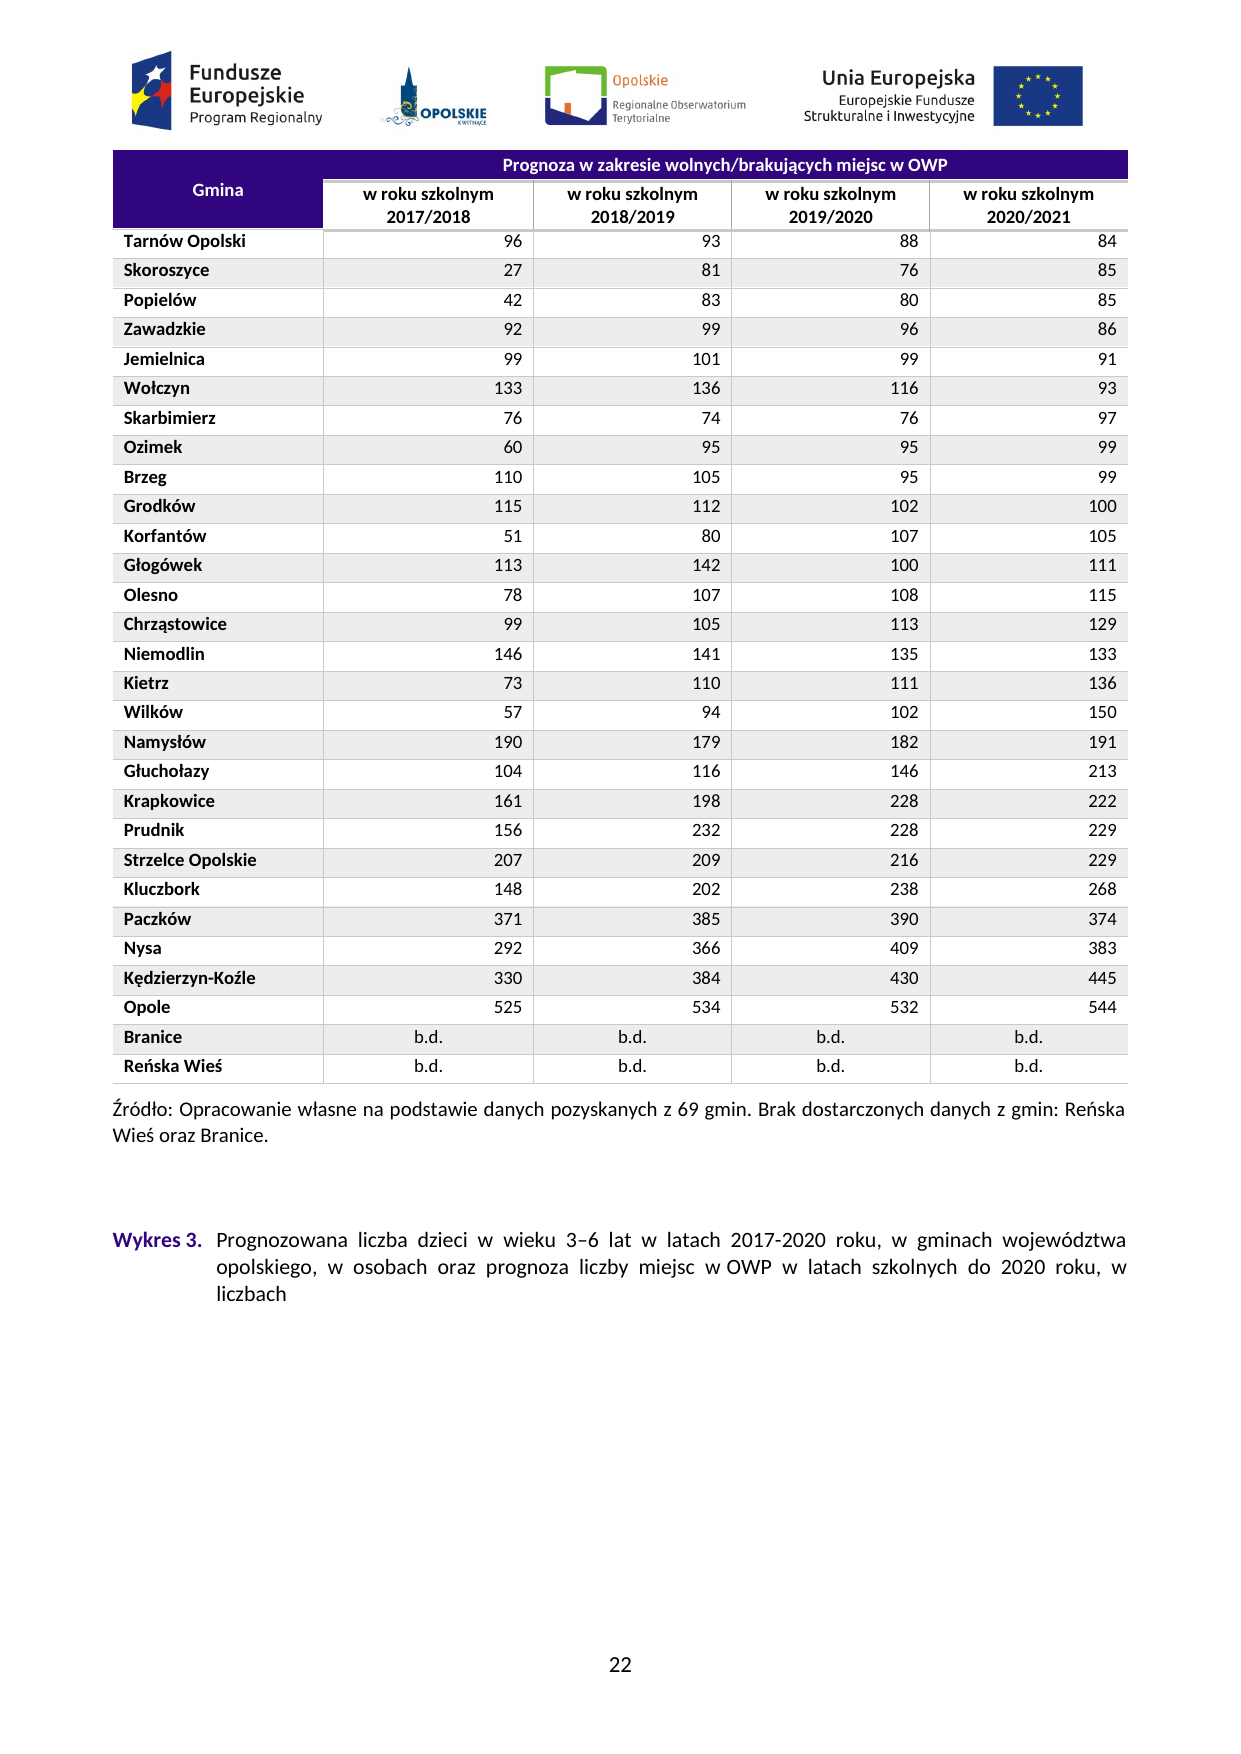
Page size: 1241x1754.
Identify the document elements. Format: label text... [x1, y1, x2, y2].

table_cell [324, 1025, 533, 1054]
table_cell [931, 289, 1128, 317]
table_header Prognoza w zakresie wolnych/brakujących miejsc w OWP [323, 150, 1128, 179]
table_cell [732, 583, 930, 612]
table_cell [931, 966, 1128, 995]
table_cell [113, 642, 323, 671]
table_cell w roku szkolnym 2018/2019 [534, 183, 731, 228]
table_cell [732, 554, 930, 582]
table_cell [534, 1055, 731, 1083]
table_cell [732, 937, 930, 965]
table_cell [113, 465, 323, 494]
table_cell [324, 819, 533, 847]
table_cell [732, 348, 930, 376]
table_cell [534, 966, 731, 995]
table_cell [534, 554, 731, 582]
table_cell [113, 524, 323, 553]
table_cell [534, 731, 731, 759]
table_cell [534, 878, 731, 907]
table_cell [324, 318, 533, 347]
text Źródło: Opracowanie własne na podstawie danych pozyskanych z 69 gmin. Brak dostarczonych danych z gmin: Reńska Wieś oraz Branice. [112, 1096, 1128, 1147]
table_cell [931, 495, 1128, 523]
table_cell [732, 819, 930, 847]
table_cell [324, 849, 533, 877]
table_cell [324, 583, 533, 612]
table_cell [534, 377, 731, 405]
table_cell w roku szkolnym 2017/2018 [323, 183, 533, 228]
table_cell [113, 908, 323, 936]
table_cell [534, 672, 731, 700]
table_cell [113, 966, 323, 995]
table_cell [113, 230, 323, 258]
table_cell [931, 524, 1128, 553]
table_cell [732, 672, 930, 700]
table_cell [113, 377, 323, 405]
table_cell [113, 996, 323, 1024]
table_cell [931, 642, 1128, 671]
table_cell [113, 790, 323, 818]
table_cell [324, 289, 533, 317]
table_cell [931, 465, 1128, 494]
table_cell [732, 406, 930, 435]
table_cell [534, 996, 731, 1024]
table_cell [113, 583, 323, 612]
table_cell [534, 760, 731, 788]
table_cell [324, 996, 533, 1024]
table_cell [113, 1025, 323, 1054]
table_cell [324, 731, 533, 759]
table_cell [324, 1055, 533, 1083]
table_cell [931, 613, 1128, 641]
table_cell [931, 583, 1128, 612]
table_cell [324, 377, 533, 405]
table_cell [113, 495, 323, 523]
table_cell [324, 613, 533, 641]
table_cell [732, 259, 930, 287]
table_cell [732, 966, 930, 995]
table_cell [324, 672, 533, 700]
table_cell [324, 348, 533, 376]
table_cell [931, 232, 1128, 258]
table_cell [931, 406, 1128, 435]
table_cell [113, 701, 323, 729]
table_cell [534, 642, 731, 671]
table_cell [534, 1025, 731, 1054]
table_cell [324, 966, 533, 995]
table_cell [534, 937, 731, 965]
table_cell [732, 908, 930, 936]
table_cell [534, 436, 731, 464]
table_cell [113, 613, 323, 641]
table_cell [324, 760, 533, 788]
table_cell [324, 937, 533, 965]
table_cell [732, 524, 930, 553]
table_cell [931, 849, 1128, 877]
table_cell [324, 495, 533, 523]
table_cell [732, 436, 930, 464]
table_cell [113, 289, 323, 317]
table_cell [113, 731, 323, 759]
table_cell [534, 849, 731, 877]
picture [112, 30, 1102, 150]
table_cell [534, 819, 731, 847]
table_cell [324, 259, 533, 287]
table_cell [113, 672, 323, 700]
table_cell w roku szkolnym 2020/2021 [930, 183, 1128, 228]
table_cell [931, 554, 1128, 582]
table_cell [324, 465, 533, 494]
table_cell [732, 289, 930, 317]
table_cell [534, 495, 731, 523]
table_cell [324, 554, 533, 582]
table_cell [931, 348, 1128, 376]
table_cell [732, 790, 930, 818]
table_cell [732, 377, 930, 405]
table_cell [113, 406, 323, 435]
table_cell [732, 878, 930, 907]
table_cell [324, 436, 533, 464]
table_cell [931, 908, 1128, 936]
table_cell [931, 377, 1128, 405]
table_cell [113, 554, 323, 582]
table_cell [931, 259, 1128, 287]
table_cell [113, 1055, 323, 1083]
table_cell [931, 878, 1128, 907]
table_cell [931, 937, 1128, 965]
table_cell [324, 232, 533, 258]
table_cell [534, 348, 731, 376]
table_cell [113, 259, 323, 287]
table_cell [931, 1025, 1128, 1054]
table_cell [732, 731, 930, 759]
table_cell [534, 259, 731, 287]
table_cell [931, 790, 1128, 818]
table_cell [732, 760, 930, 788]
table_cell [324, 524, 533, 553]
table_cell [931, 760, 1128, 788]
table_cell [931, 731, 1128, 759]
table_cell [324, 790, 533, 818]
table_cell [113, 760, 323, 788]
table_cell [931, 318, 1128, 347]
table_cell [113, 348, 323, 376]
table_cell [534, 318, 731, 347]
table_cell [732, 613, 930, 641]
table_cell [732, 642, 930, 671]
text Prognozowana liczba dzieci w wieku 3–6 lat w latach 2017-2020 roku, w gminach województwa opolskiego, w osobach oraz prognoza liczby miejsc w OWP w latach szkolnych do 2020 roku, w liczbach [112, 1226, 1128, 1306]
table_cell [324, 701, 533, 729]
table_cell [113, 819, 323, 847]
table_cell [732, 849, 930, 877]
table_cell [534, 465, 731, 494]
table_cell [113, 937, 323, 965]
table_cell w roku szkolnym 2019/2020 [732, 183, 929, 228]
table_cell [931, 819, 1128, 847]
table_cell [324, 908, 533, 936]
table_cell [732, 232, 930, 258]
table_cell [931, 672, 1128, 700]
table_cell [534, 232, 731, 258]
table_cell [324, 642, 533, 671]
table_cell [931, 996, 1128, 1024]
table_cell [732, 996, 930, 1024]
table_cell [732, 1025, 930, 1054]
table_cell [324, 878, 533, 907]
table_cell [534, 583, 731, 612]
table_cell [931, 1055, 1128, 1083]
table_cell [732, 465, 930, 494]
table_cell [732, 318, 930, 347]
table_header Gmina [113, 150, 323, 228]
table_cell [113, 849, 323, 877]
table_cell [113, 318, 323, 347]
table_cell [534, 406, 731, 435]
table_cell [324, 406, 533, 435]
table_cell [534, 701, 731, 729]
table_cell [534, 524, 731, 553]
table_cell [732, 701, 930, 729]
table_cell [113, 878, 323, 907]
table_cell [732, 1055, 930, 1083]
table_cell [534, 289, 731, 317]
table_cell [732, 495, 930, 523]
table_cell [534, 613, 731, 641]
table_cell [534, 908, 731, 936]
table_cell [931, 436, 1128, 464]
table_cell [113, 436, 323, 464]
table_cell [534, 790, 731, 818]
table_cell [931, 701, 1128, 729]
